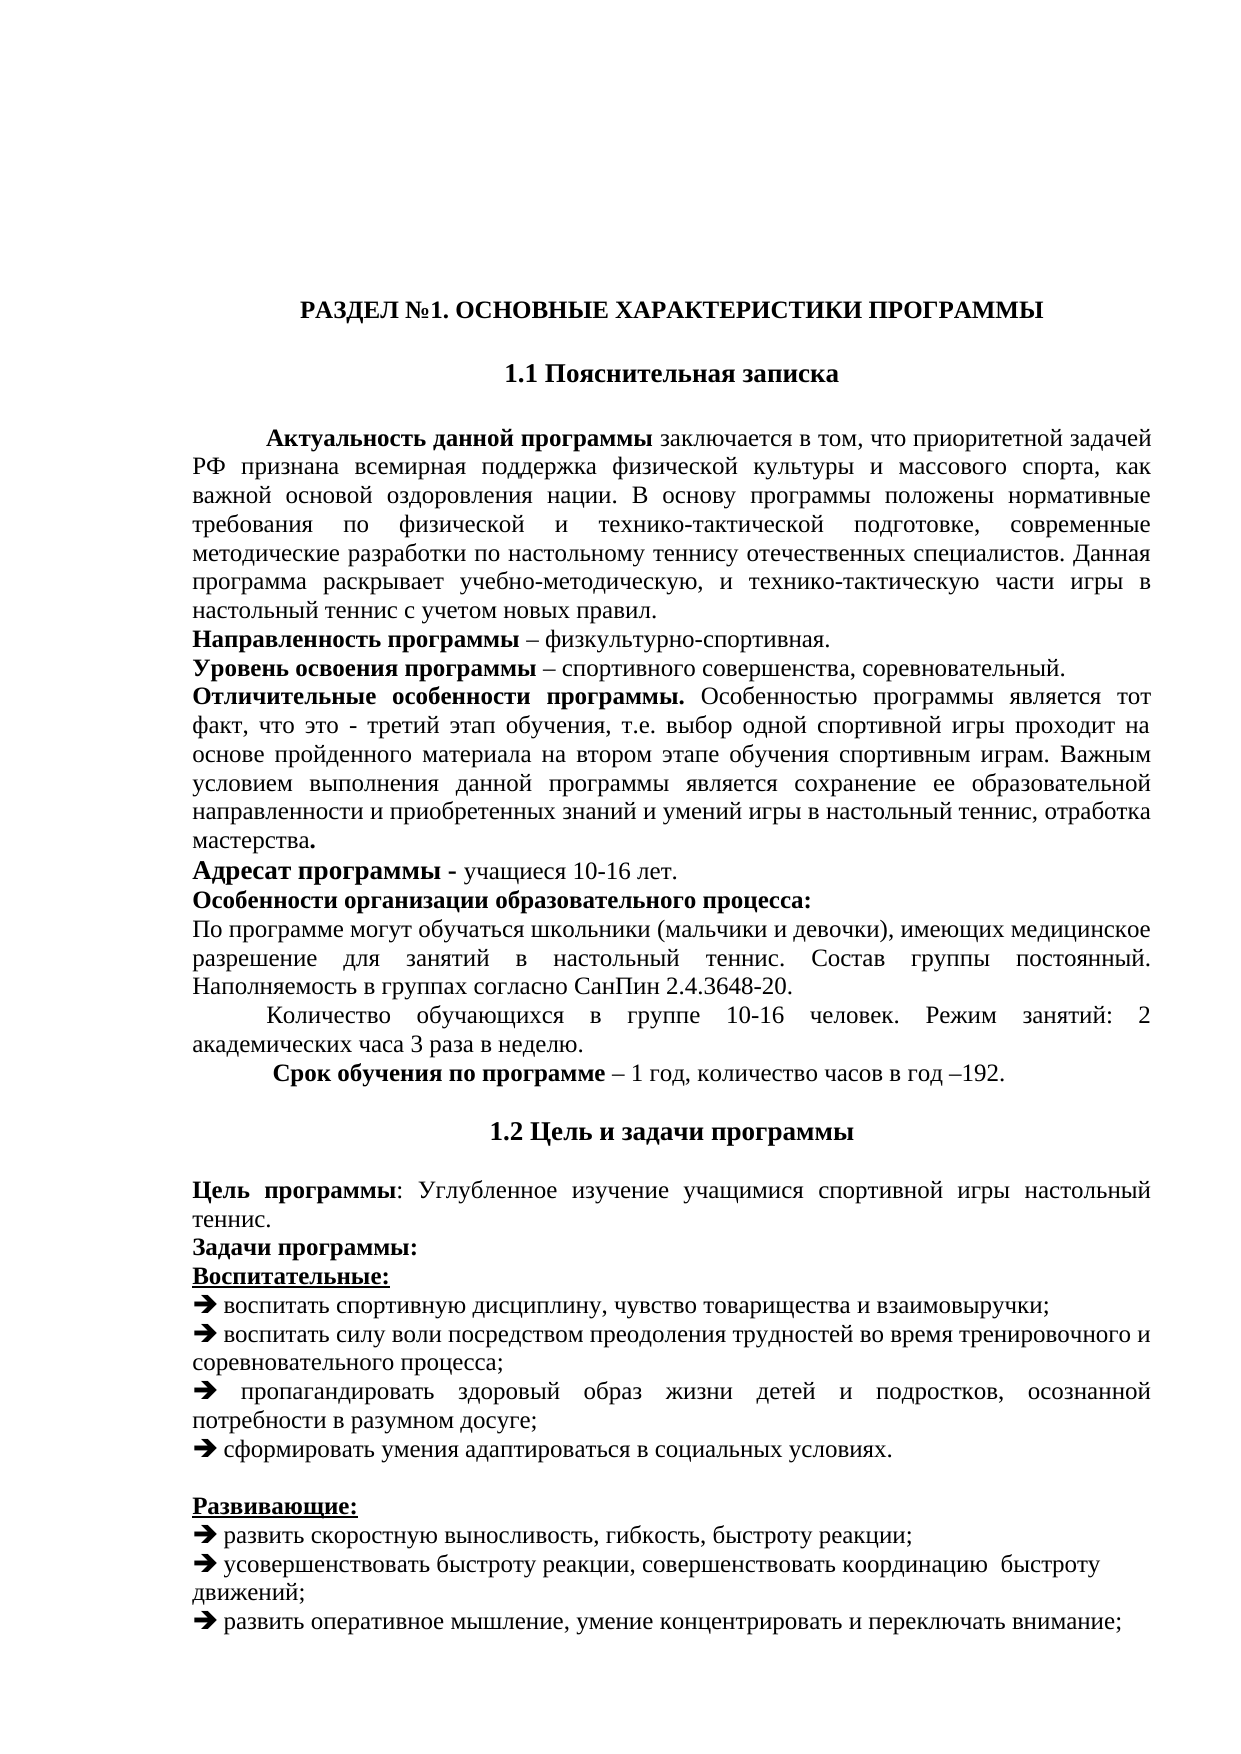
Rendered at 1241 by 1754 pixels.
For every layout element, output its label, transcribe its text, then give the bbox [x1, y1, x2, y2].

text Количество обучающихся в группе 10-16 человек. Режим занятий: 2 академических часа 3 раза в неделю. [192, 1000, 1152, 1058]
text Цель программы: Углубленное изучение учащимися спортивной игры настольный теннис. [192, 1175, 1152, 1232]
text По программе могут обучаться школьники (мальчики и девочки), имеющих медицинское разрешение для занятий в настольный теннис. Состав группы постоянный. Наполняемость в группах согласно СанПин 2.4.3648-20. [192, 914, 1152, 1000]
text Уровень освоения программы – спортивного совершенства, соревновательный. [192, 653, 1152, 681]
text Направленность программы – физкультурно-спортивная. [192, 624, 1152, 653]
text воспитать спортивную дисциплину, чувство товарищества и взаимовыручки; [192, 1290, 1152, 1319]
text развить оперативное мышление, умение концентрировать и переключать внимание; [192, 1606, 1152, 1635]
text Развивающие: [192, 1491, 1152, 1520]
text Адресат программы - учащиеся 10-16 лет. [192, 854, 1152, 885]
text 1.1 Пояснительная записка [192, 357, 1152, 389]
text воспитать силу воли посредством преодоления трудностей во время тренировочного и соревновательного процесса; [192, 1319, 1152, 1376]
text Срок обучения по программе – 1 год, количество часов в год –192. [192, 1058, 1152, 1086]
text 1.2 Цель и задачи программы [192, 1115, 1152, 1146]
text Актуальность данной программы заключается в том, что приоритетной задачей РФ признана всемирная поддержка физической культуры и массового спорта, как важной основой оздоровления нации. В основу программы положены нормативные требования по физической и технико-тактической подготовке, современные методические разработки по настольному теннису отечественных специалистов. Данная программа раскрывает учебно-методическую, и технико-тактическую части игры в настольный теннис с учетом новых правил. [192, 423, 1152, 624]
text развить скоростную выносливость, гибкость, быстроту реакции; [192, 1520, 1152, 1549]
text Особенности организации образовательного процесса: [192, 885, 1152, 914]
text сформировать умения адаптироваться в социальных условиях. [192, 1434, 1152, 1462]
text пропагандировать здоровый образ жизни детей и подростков, осознанной потребности в разумном досуге; [192, 1376, 1152, 1434]
text Отличительные особенности программы. Особенностью программы является тот факт, что это - третий этап обучения, т.е. выбор одной спортивной игры проходит на основе пройденного материала на втором этапе обучения спортивным играм. Важным условием выполнения данной программы является сохранение ее образовательной направленности и приобретенных знаний и умений игры в настольный теннис, отработка мастерства. [192, 681, 1152, 854]
text Воспитательные: [192, 1261, 1152, 1290]
text РАЗДЕЛ №1. ОСНОВНЫЕ ХАРАКТЕРИСТИКИ ПРОГРАММЫ [192, 295, 1152, 324]
text усовершенствовать быстроту реакции, совершенствовать координацию быстроту движений; [192, 1549, 1152, 1606]
text Задачи программы: [192, 1232, 1152, 1261]
